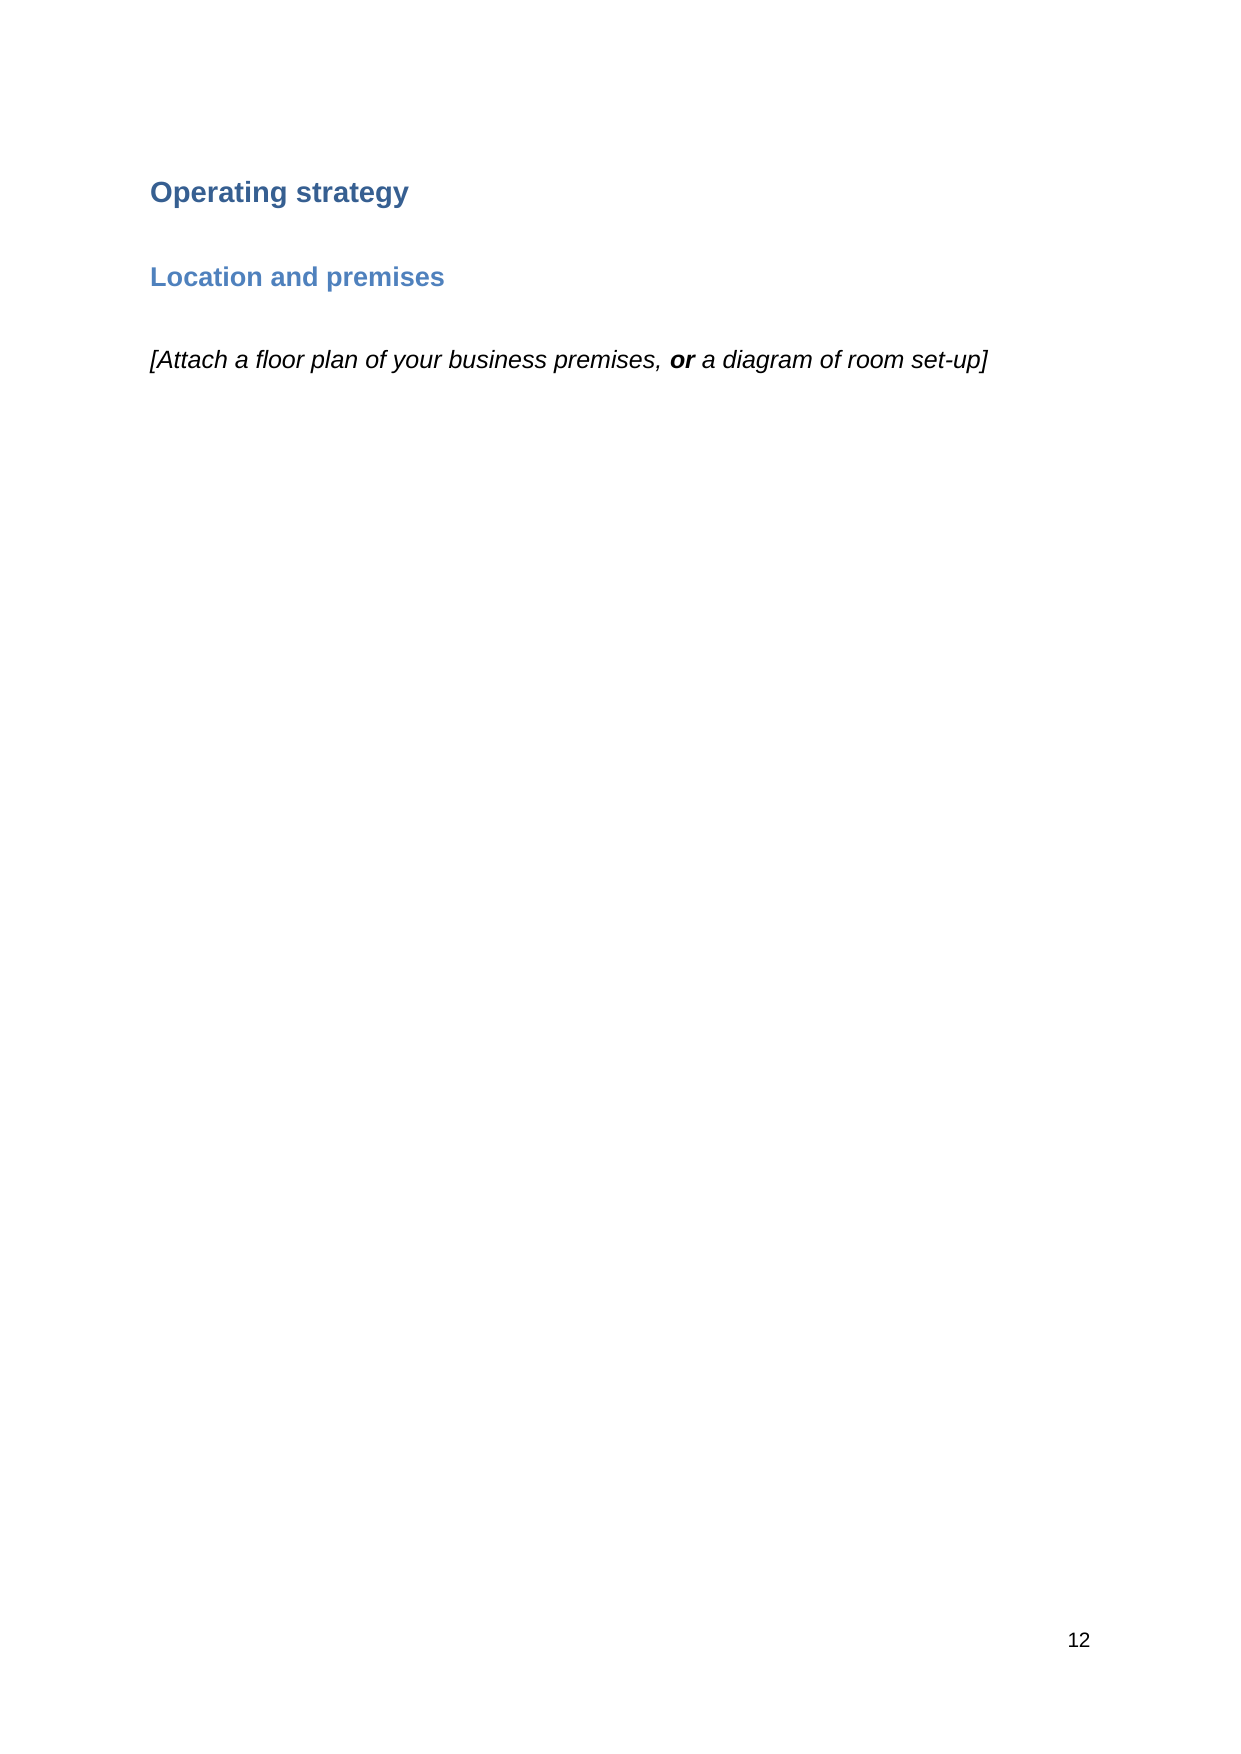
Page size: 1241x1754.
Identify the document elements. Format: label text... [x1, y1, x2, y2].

text [Attach a floor plan of your business premises, or a diagram of room set-up] [150, 345, 1090, 374]
subtitle Location and premises [150, 261, 1090, 292]
subtitle Operating strategy [150, 175, 1090, 248]
